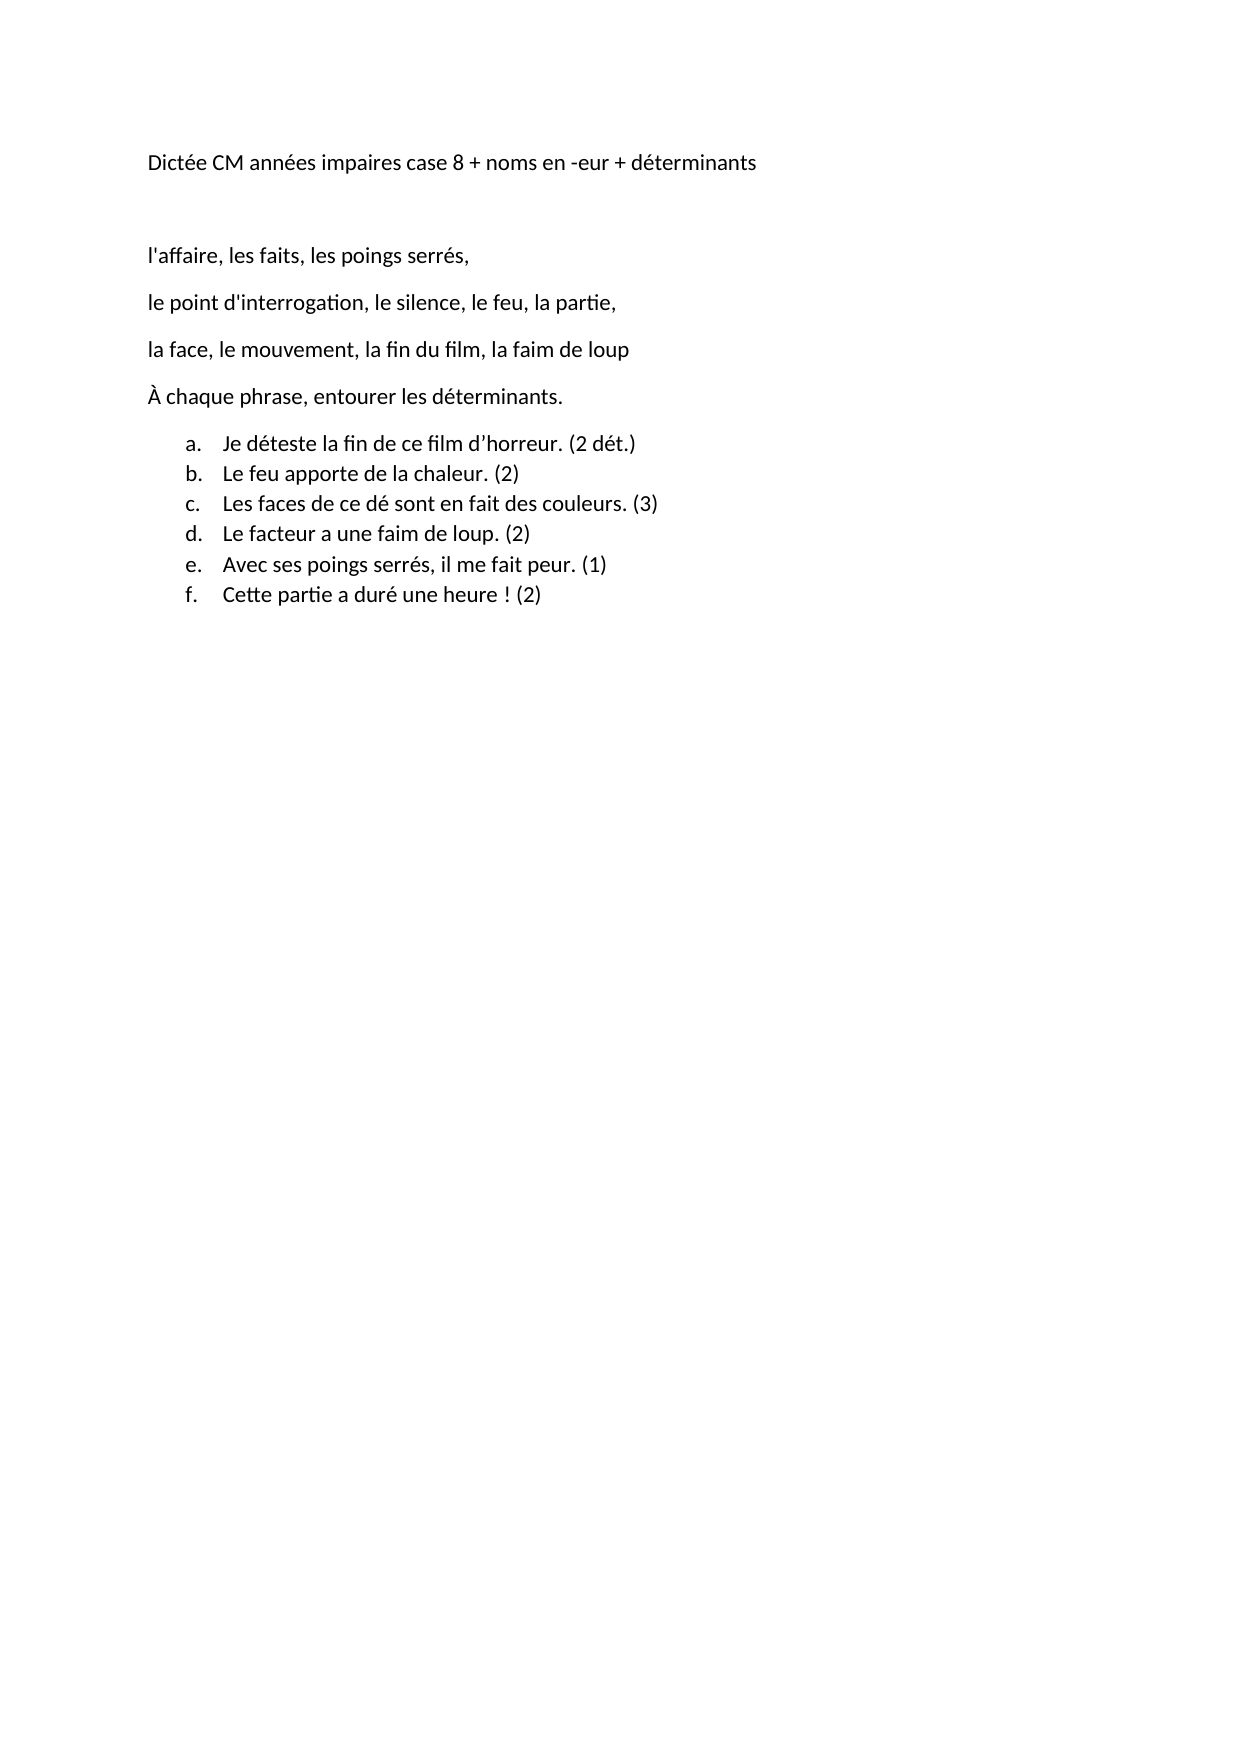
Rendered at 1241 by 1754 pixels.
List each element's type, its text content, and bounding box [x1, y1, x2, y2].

list Je déteste la fin de ce film d’horreur. (2 dét.) [185, 429, 1093, 457]
text l'affaire, les faits, les poings serrés, [148, 241, 1093, 269]
text Dictée CM années impaires case 8 + noms en -eur + déterminants [148, 148, 1093, 176]
text la face, le mouvement, la fin du film, la faim de loup [148, 335, 1093, 363]
text le point d'interrogation, le silence, le feu, la partie, [148, 288, 1093, 316]
list Avec ses poings serrés, il me fait peur. (1) [185, 550, 1093, 578]
list Les faces de ce dé sont en fait des couleurs. (3) [185, 489, 1093, 517]
list Le feu apporte de la chaleur. (2) [185, 459, 1093, 487]
list Cette partie a duré une heure ! (2) [185, 580, 1093, 608]
text À chaque phrase, entourer les déterminants. [148, 382, 1093, 410]
list Le facteur a une faim de loup. (2) [185, 519, 1093, 547]
